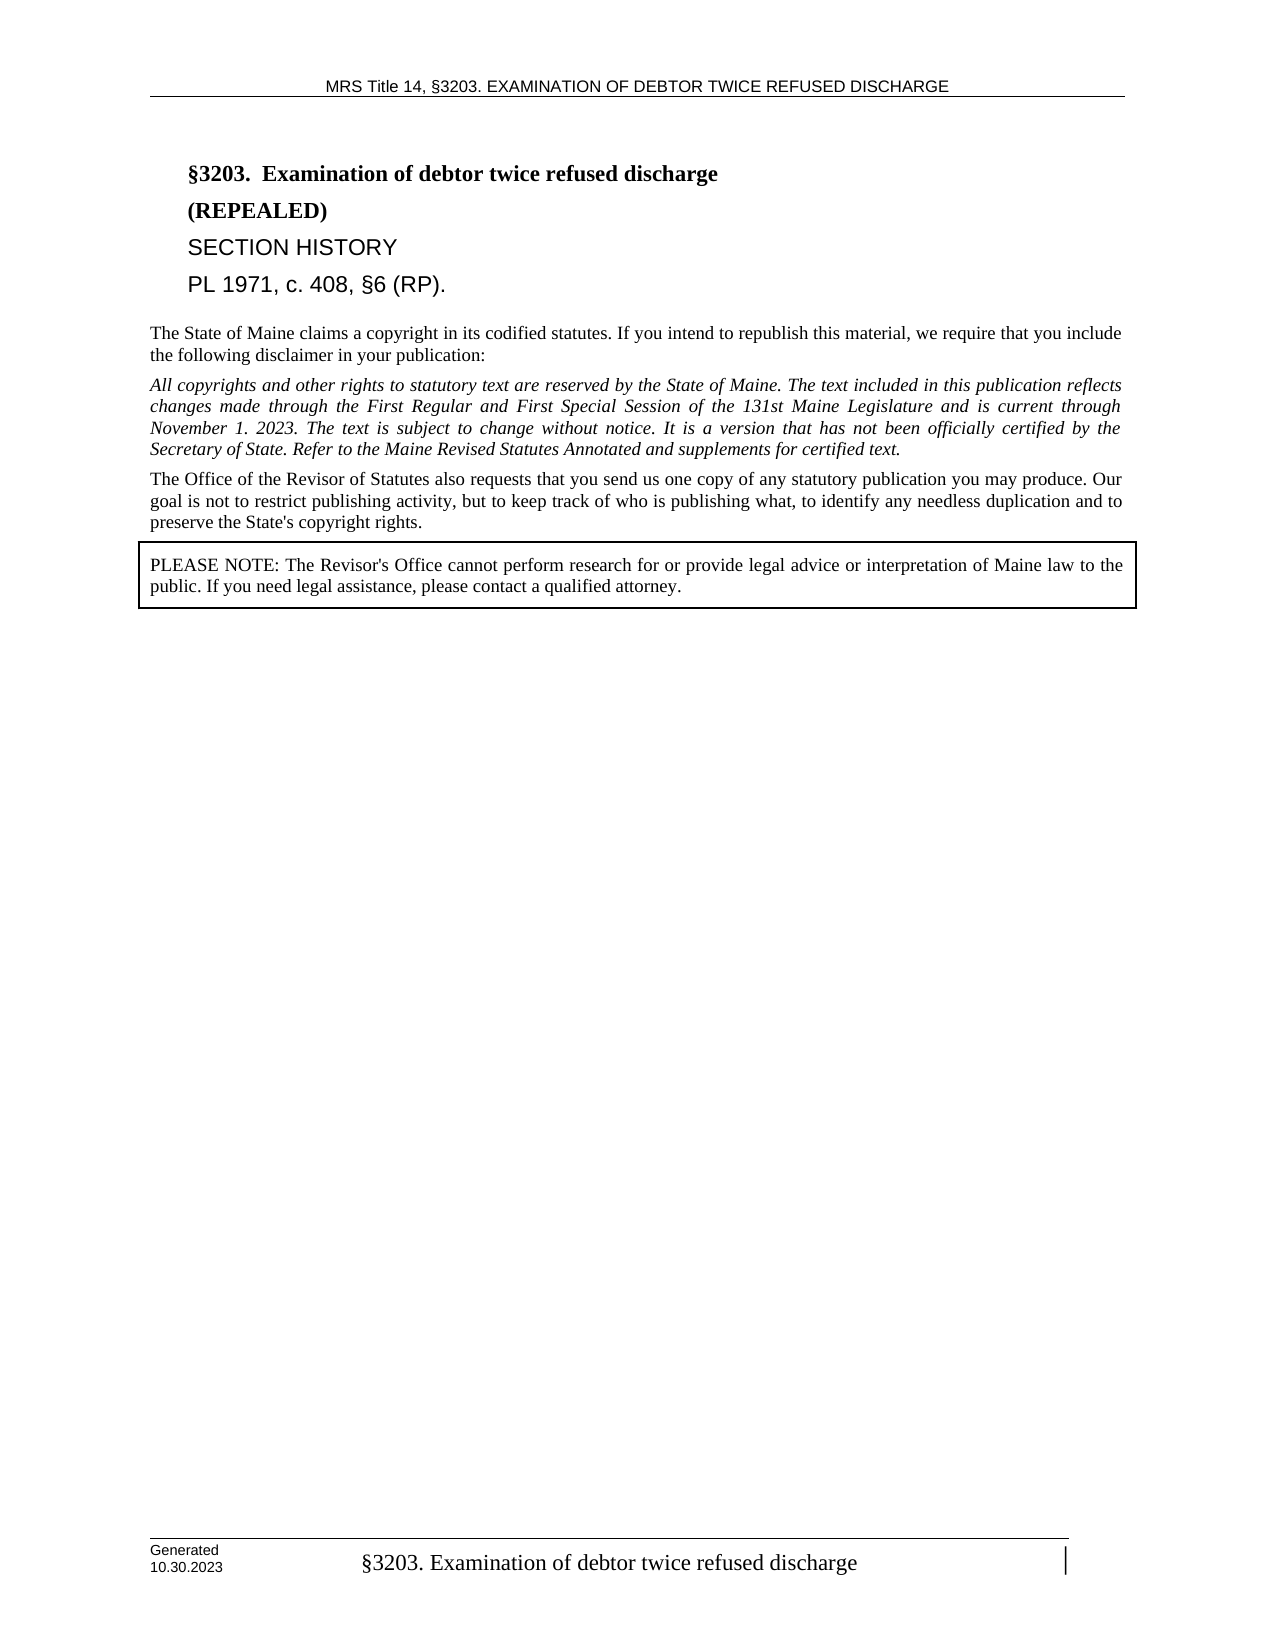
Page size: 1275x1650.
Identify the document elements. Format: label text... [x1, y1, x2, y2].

text PLEASE NOTE: The Revisor's Office cannot perform research for or provide legal advice or interpretation of Maine law to the public. If you need legal assistance, please contact a qualified attorney. [140, 543, 1135, 607]
text PL 1971, c. 408, §6 (RP). [187, 271, 1125, 297]
text The State of Maine claims a copyright in its codified statutes. If you intend to republish this material, we require that you include the following disclaimer in your publication: [150, 322, 1125, 365]
text SECTION HISTORY [187, 234, 1125, 260]
text The Office of the Revisor of Statutes also requests that you send us one copy of any statutory publication you may produce. Our goal is not to restrict publishing activity, but to keep track of who is publishing what, to identify any needless duplication and to preserve the State's copyright rights. [150, 468, 1125, 533]
text §3203. Examination of debtor twice refused discharge [187, 160, 1125, 187]
text (REPEALED) [187, 197, 1125, 223]
text All copyrights and other rights to statutory text are reserved by the State of Maine. The text included in this publication reflects changes made through the First Regular and First Special Session of the 131st Maine Legislature and is current through November 1. 2023 . The text is subject to change without notice. It is a version that has not been officially certified by the Secretary of State. Refer to the Maine Revised Statutes Annotated and supplements for certified text. [150, 373, 1125, 460]
